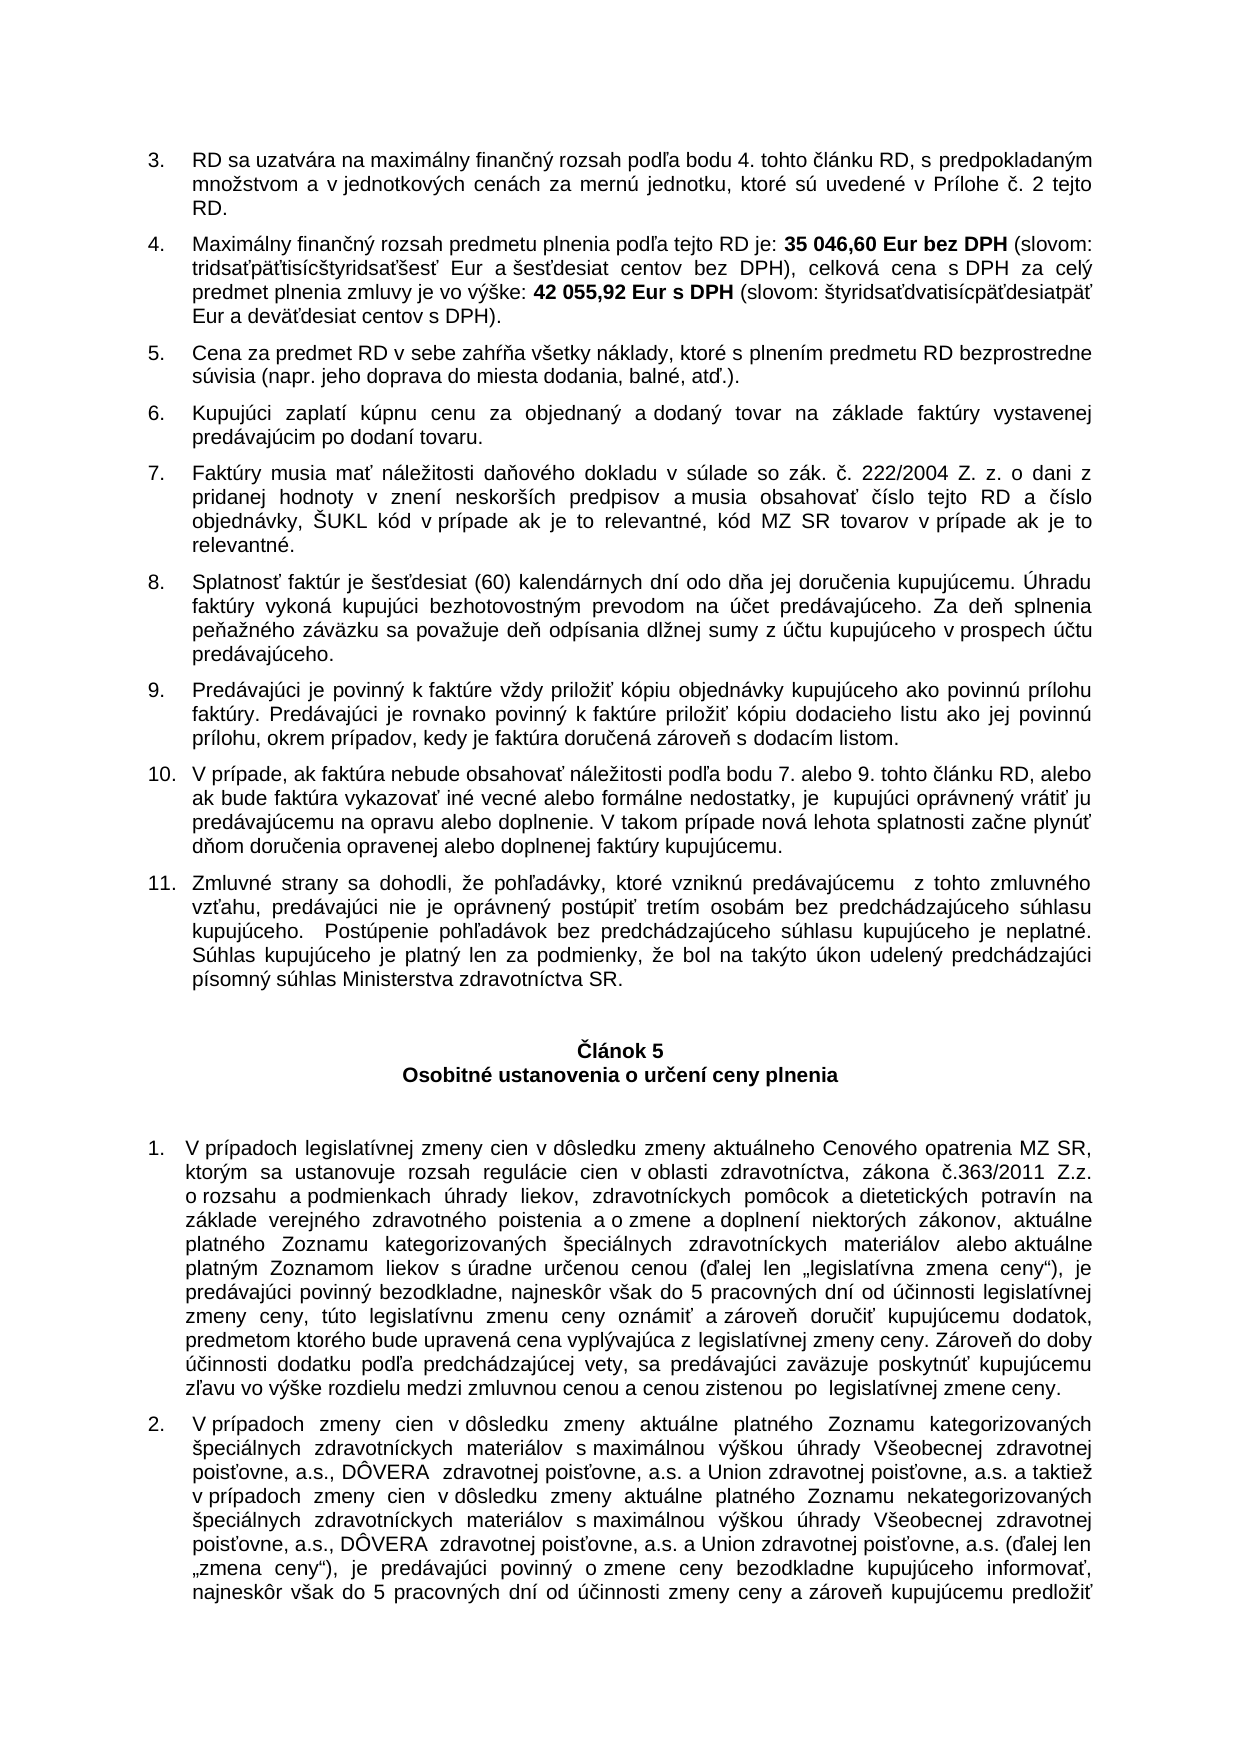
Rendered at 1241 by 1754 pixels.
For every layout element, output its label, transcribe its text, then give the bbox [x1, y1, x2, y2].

list V prípade, ak faktúra nebude obsahovať náležitosti podľa bodu 7. alebo 9. tohto článku RD, alebo ak bude faktúra vykazovať iné vecné alebo formálne nedostatky, je kupujúci oprávnený vrátiť ju predávajúcemu na opravu alebo doplnenie. V takom prípade nová lehota splatnosti začne plynúť dňom doručenia opravenej alebo doplnenej faktúry kupujúcemu. [148, 762, 1093, 858]
list Predávajúci je povinný k faktúre vždy priložiť kópiu objednávky kupujúceho ako povinnú prílohu faktúry. Predávajúci je rovnako povinný k faktúre priložiť kópiu dodacieho listu ako jej povinnú prílohu, okrem prípadov, kedy je faktúra doručená zároveň s dodacím listom. [148, 678, 1093, 750]
text Osobitné ustanovenia o určení ceny plnenia [148, 1063, 1093, 1087]
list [148, 1412, 1093, 1604]
list Kupujúci zaplatí kúpnu cenu za objednaný a dodaný tovar na základe faktúry vystavenej predávajúcim po dodaní tovaru. [148, 401, 1093, 449]
list RD sa uzatvára na maximálny finančný rozsah podľa bodu 4. tohto článku RD, s predpokladaným množstvom a v jednotkových cenách za mernú jednotku, ktoré sú uvedené v Prílohe č. 2 tejto RD. [148, 148, 1093, 219]
list Cena za predmet RD v sebe zahŕňa všetky náklady, ktoré s plnením predmetu RD bezprostredne súvisia (napr. jeho doprava do miesta dodania, balné, atď.). [148, 340, 1093, 388]
list Splatnosť faktúr je šesťdesiat (60) kalendárnych dní odo dňa jej doručenia kupujúcemu. Úhradu faktúry vykoná kupujúci bezhotovostným prevodom na účet predávajúceho. Za deň splnenia peňažného záväzku sa považuje deň odpísania dlžnej sumy z účtu kupujúceho v prospech účtu predávajúceho. [148, 569, 1093, 665]
list Maximálny finančný rozsah predmetu plnenia podľa tejto RD je: 35 046,60 Eur bez DPH (slovom: tridsaťpäťtisícštyridsaťšesť Eur a šesťdesiat centov bez DPH), celková cena s DPH za celý predmet plnenia zmluvy je vo výške: 42 055,92 Eur s DPH (slovom: štyridsaťdvatisícpäťdesiatpäť Eur a deväťdesiat centov s DPH). [148, 232, 1093, 328]
text Článok 5 [148, 1039, 1093, 1063]
list Zmluvné strany sa dohodli, že pohľadávky, ktoré vzniknú predávajúcemu z tohto zmluvného vzťahu, predávajúci nie je oprávnený postúpiť tretím osobám bez predchádzajúceho súhlasu kupujúceho. Postúpenie pohľadávok bez predchádzajúceho súhlasu kupujúceho je neplatné. Súhlas kupujúceho je platný len za podmienky, že bol na takýto úkon udelený predchádzajúci písomný súhlas Ministerstva zdravotníctva SR. [148, 871, 1093, 990]
list Faktúry musia mať náležitosti daňového dokladu v súlade so zák. č. 222/2004 Z. z. o dani z pridanej hodnoty v znení neskorších predpisov a musia obsahovať číslo tejto RD a číslo objednávky, ŠUKL kód v prípade ak je to relevantné, kód MZ SR tovarov v prípade ak je to relevantné. [148, 461, 1093, 557]
list V prípadoch legislatívnej zmeny cien v dôsledku zmeny aktuálneho Cenového opatrenia MZ SR, ktorým sa ustanovuje rozsah regulácie cien v oblasti zdravotníctva, zákona č.363/2011 Z.z. o rozsahu a podmienkach úhrady liekov, zdravotníckych pomôcok a dietetických potravín na základe verejného zdravotného poistenia a o zmene a doplnení niektorých zákonov, aktuálne platného Zoznamu kategorizovaných špeciálnych zdravotníckych materiálov alebo aktuálne platným Zoznamom liekov s úradne určenou cenou (ďalej len „legislatívna zmena ceny“), je predávajúci povinný bezodkladne, najneskôr však do 5 pracovných dní od účinnosti legislatívnej zmeny ceny, túto legislatívnu zmenu ceny oznámiť a zároveň doručiť kupujúcemu dodatok, predmetom ktorého bude upravená cena vyplývajúca z legislatívnej zmeny ceny. Zároveň do doby účinnosti dodatku podľa predchádzajúcej vety, sa predávajúci zaväzuje poskytnúť kupujúcemu zľavu vo výške rozdielu medzi zmluvnou cenou a cenou zistenou po legislatívnej zmene ceny. [148, 1136, 1093, 1400]
